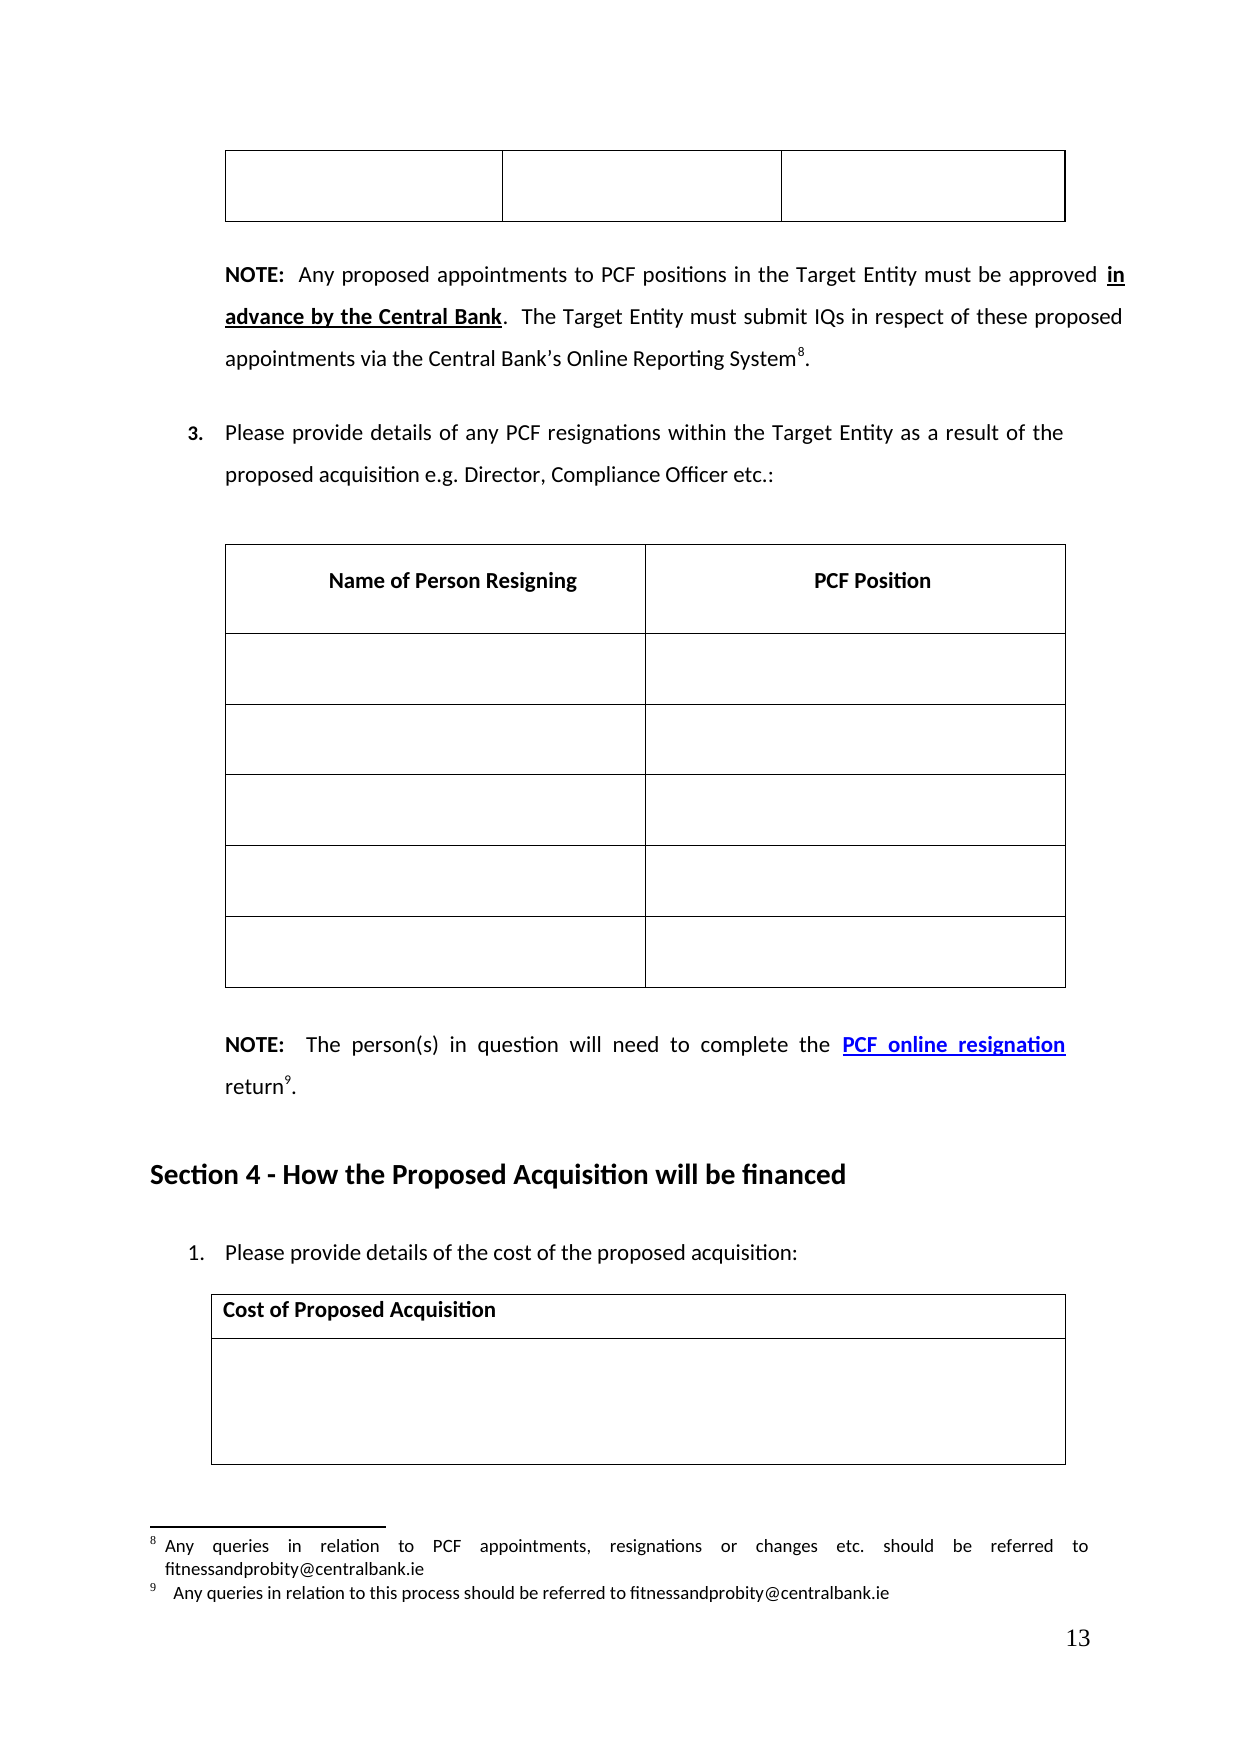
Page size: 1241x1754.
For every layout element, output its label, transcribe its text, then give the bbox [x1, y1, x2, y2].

list Please provide details of the cost of the proposed acquisition: [187, 1238, 1090, 1266]
table_cell [646, 775, 1065, 845]
table_cell [212, 1339, 1065, 1464]
table_cell [646, 634, 1065, 703]
table_header Cost of Proposed Acquisition [212, 1295, 1065, 1337]
table_cell [226, 634, 645, 703]
table_cell [226, 705, 645, 774]
title NOTE: Any proposed appointments to PCF positions in the Target Entity must be approved in advance by the Central Bank. The Target Entity must submit IQs in respect of these proposed appointments via the Central Bank’s Online Reporting System. [225, 260, 1124, 372]
title NOTE: The person(s) in question will need to complete the PCF online resignation return. [225, 1030, 1065, 1100]
table_cell [226, 775, 645, 845]
table_header Name of Person Resigning [226, 545, 645, 633]
table_cell [226, 151, 502, 221]
table_cell [782, 151, 1064, 221]
table_cell [646, 705, 1065, 774]
table_cell [646, 846, 1065, 916]
text Section 4 - How the Proposed Acquisition will be financed [150, 1156, 1090, 1191]
table_header PCF Position [646, 545, 1065, 633]
table_cell [226, 917, 645, 987]
table_cell [226, 846, 645, 916]
table_cell [646, 917, 1065, 987]
title Please provide details of any PCF resignations within the Target Entity as a result of the proposed acquisition e.g. Director, Compliance Officer etc.: [187, 418, 1065, 488]
table_cell [503, 151, 781, 221]
